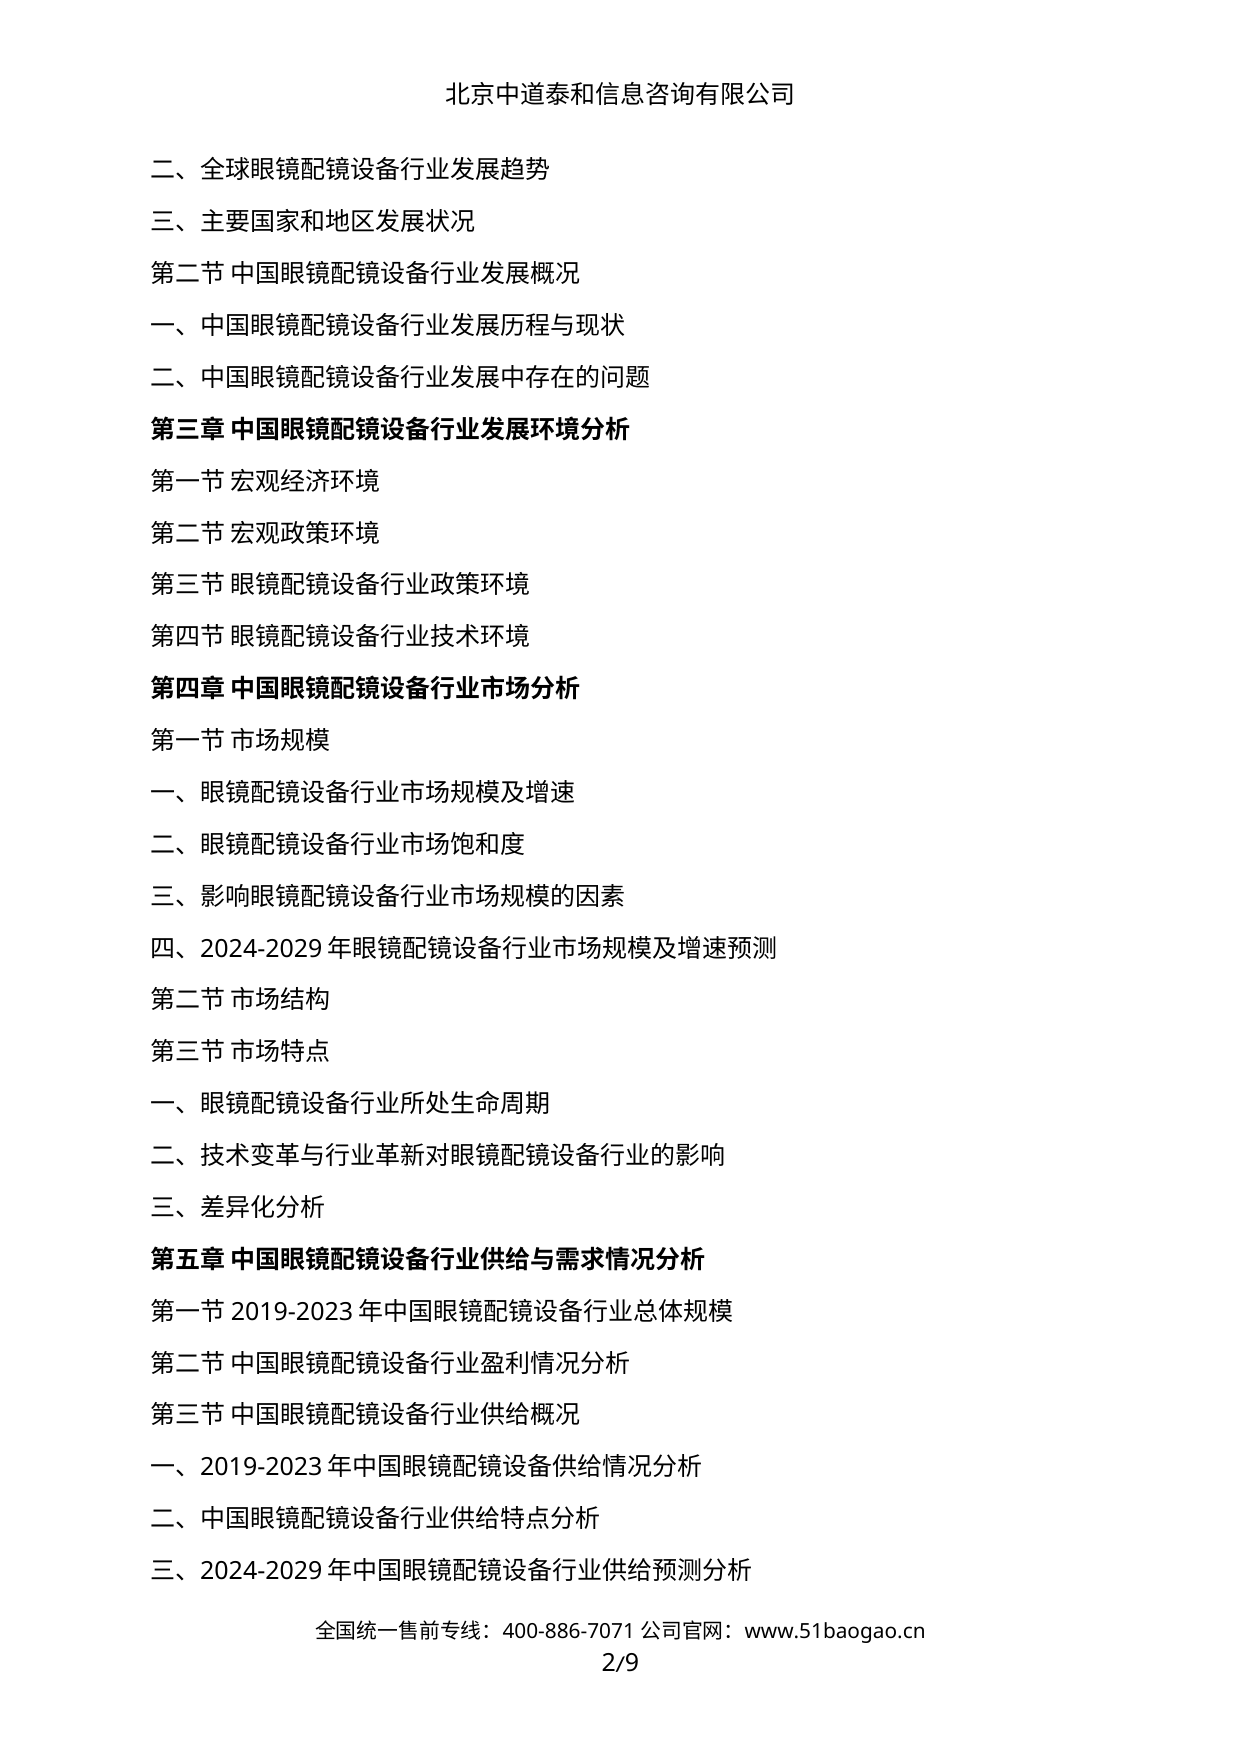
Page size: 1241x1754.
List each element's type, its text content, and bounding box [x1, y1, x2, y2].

text 三、主要国家和地区发展状况 [150, 202, 1090, 238]
text 第二节 市场结构 [150, 980, 1090, 1016]
text 第一节 2019-2023年中国眼镜配镜设备行业总体规模 [150, 1291, 1090, 1327]
text 第二节 中国眼镜配镜设备行业发展概况 [150, 254, 1090, 290]
text 第二节 宏观政策环境 [150, 513, 1090, 549]
text 三、影响眼镜配镜设备行业市场规模的因素 [150, 876, 1090, 912]
text 三、2024-2029年中国眼镜配镜设备行业供给预测分析 [150, 1551, 1090, 1587]
text 第三章 中国眼镜配镜设备行业发展环境分析 [150, 409, 1090, 446]
text 第一节 市场规模 [150, 721, 1090, 757]
text 第三节 市场特点 [150, 1032, 1090, 1068]
text 第三节 中国眼镜配镜设备行业供给概况 [150, 1395, 1090, 1431]
text 一、眼镜配镜设备行业市场规模及增速 [150, 772, 1090, 809]
text 二、眼镜配镜设备行业市场饱和度 [150, 824, 1090, 861]
text 二、全球眼镜配镜设备行业发展趋势 [150, 150, 1090, 186]
text 第四节 眼镜配镜设备行业技术环境 [150, 617, 1090, 653]
text 二、中国眼镜配镜设备行业供给特点分析 [150, 1499, 1090, 1535]
text 二、技术变革与行业革新对眼镜配镜设备行业的影响 [150, 1136, 1090, 1172]
text 一、中国眼镜配镜设备行业发展历程与现状 [150, 306, 1090, 342]
text 四、2024-2029年眼镜配镜设备行业市场规模及增速预测 [150, 928, 1090, 964]
text 第四章 中国眼镜配镜设备行业市场分析 [150, 669, 1090, 705]
text 二、中国眼镜配镜设备行业发展中存在的问题 [150, 357, 1090, 394]
text 第五章 中国眼镜配镜设备行业供给与需求情况分析 [150, 1239, 1090, 1276]
text 第三节 眼镜配镜设备行业政策环境 [150, 565, 1090, 601]
text 一、2019-2023年中国眼镜配镜设备供给情况分析 [150, 1447, 1090, 1483]
text 第一节 宏观经济环境 [150, 461, 1090, 497]
text 第二节 中国眼镜配镜设备行业盈利情况分析 [150, 1343, 1090, 1379]
text 一、眼镜配镜设备行业所处生命周期 [150, 1084, 1090, 1120]
text 三、差异化分析 [150, 1187, 1090, 1224]
